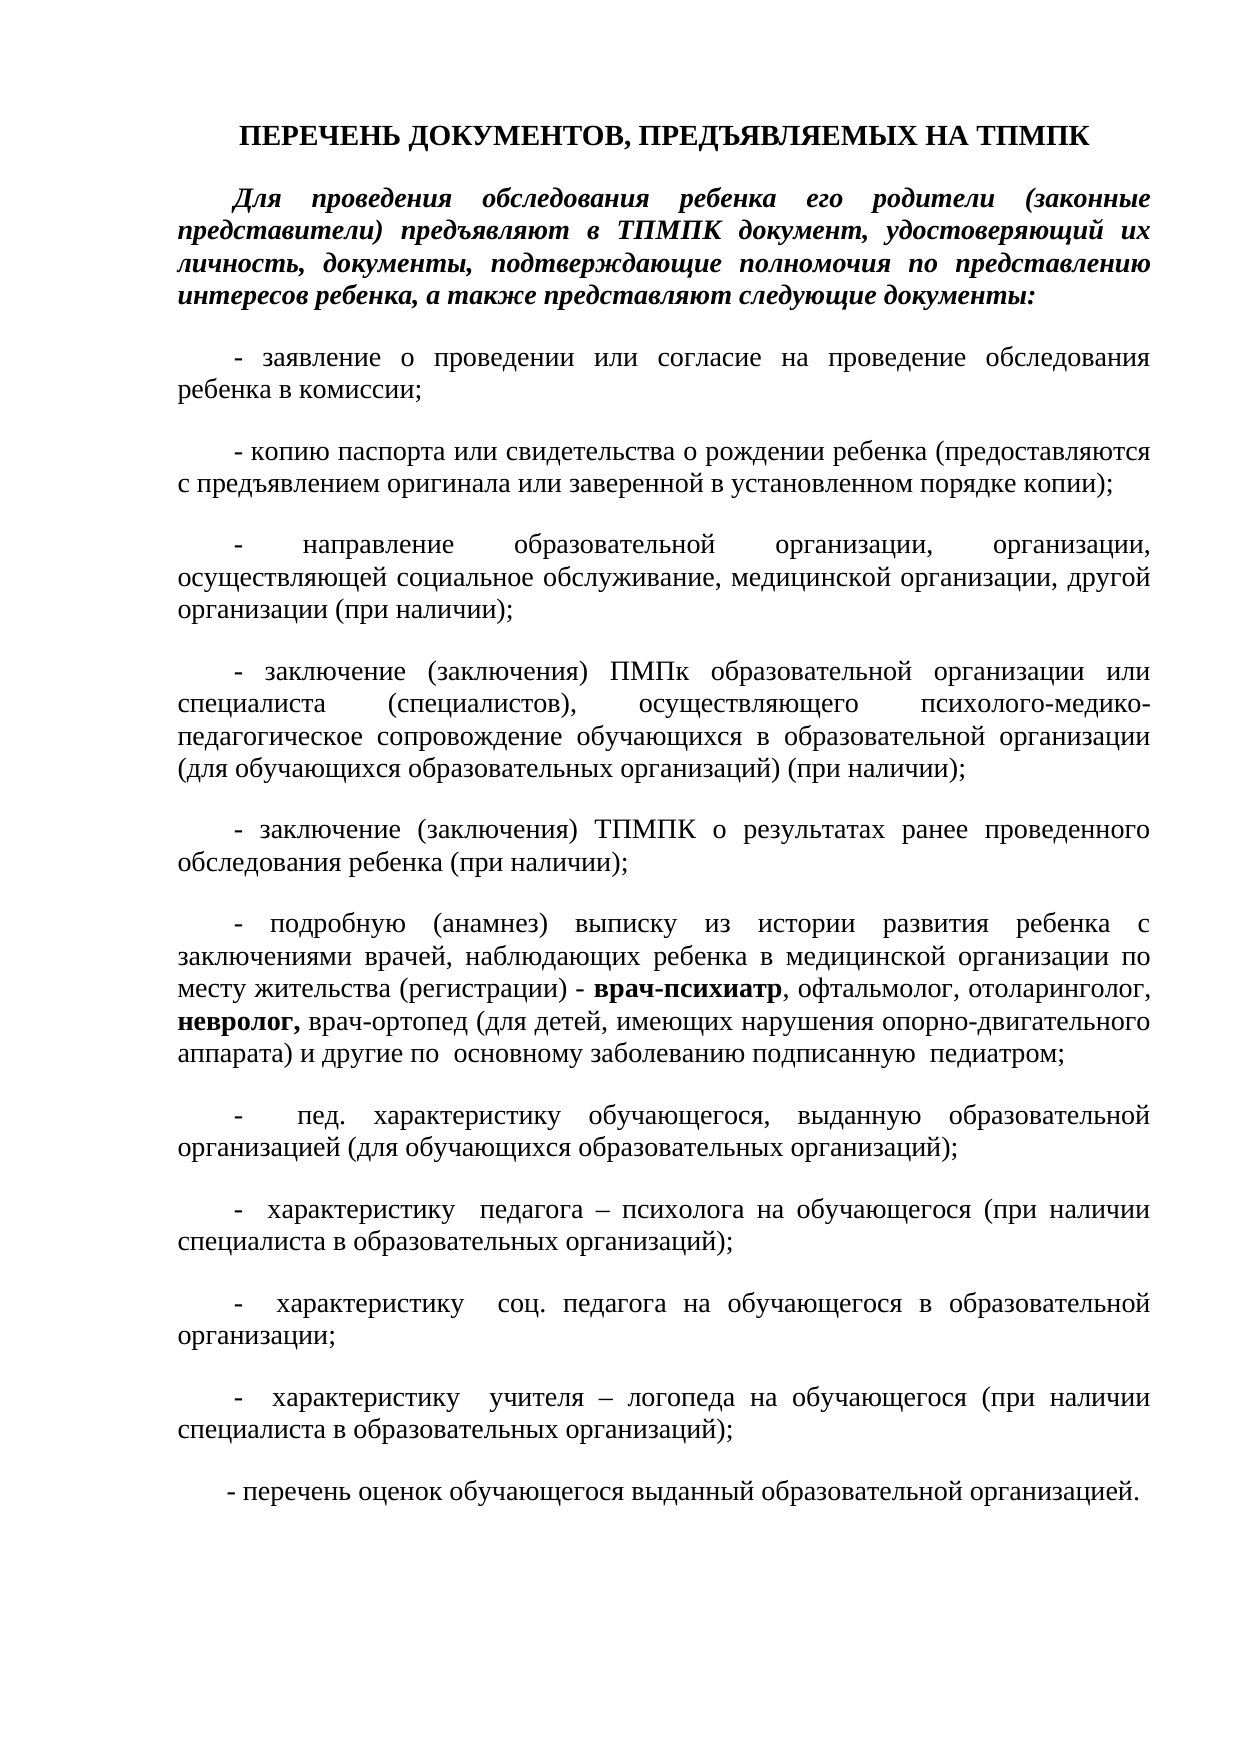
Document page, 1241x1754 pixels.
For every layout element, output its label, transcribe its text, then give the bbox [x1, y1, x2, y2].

text - заключение (заключения) ПМПк образовательной организации или специалиста (специалистов), осуществляющего психолого-медико-педагогическое сопровождение обучающихся в образовательной организации (для обучающихся образовательных организаций) (при наличии); [177, 654, 1152, 783]
text - направление образовательной организации, организации, осуществляющей социальное обслуживание, медицинской организации, другой организации (при наличии); [177, 527, 1152, 625]
text - характеристику педагога – психолога на обучающегося (при наличии специалиста в образовательных организаций); [177, 1192, 1152, 1256]
text - подробную (анамнез) выписку из истории развития ребенка с заключениями врачей, наблюдающих ребенка в медицинской организации по месту жительства (регистрации) - врач-психиатр, офтальмолог, отоларинголог, невролог, врач-ортопед (для детей, имеющих нарушения опорно-двигательного аппарата) и другие по основному заболеванию подписанную педиатром; [177, 907, 1152, 1068]
text - перечень оценок обучающегося выданный образовательной организацией. [177, 1473, 1152, 1506]
text - заявление о проведении или согласие на проведение обследования ребенка в комиссии; [177, 339, 1152, 404]
text - пед. характеристику обучающегося, выданную образовательной организацией (для обучающихся образовательных организаций); [177, 1098, 1152, 1162]
text - заключение (заключения) ТПМПК о результатах ранее проведенного обследования ребенка (при наличии); [177, 813, 1152, 877]
text - характеристику учителя – логопеда на обучающегося (при наличии специалиста в образовательных организаций); [177, 1379, 1152, 1444]
text - характеристику соц. педагога на обучающегося в образовательной организации; [177, 1286, 1152, 1350]
text ПЕРЕЧЕНЬ ДОКУМЕНТОВ, ПРЕДЪЯВЛЯЕМЫХ НА ТПМПК [177, 118, 1152, 152]
text - копию паспорта или свидетельства о рождении ребенка (предоставляются с предъявлением оригинала или заверенной в установленном порядке копии); [177, 433, 1152, 498]
text Для проведения обследования ребенка его родители (законные представители) предъявляют в ТПМПК документ, удостоверяющий их личность, документы, подтверждающие полномочия по представлению интересов ребенка, а также представляют следующие документы: [177, 181, 1152, 310]
